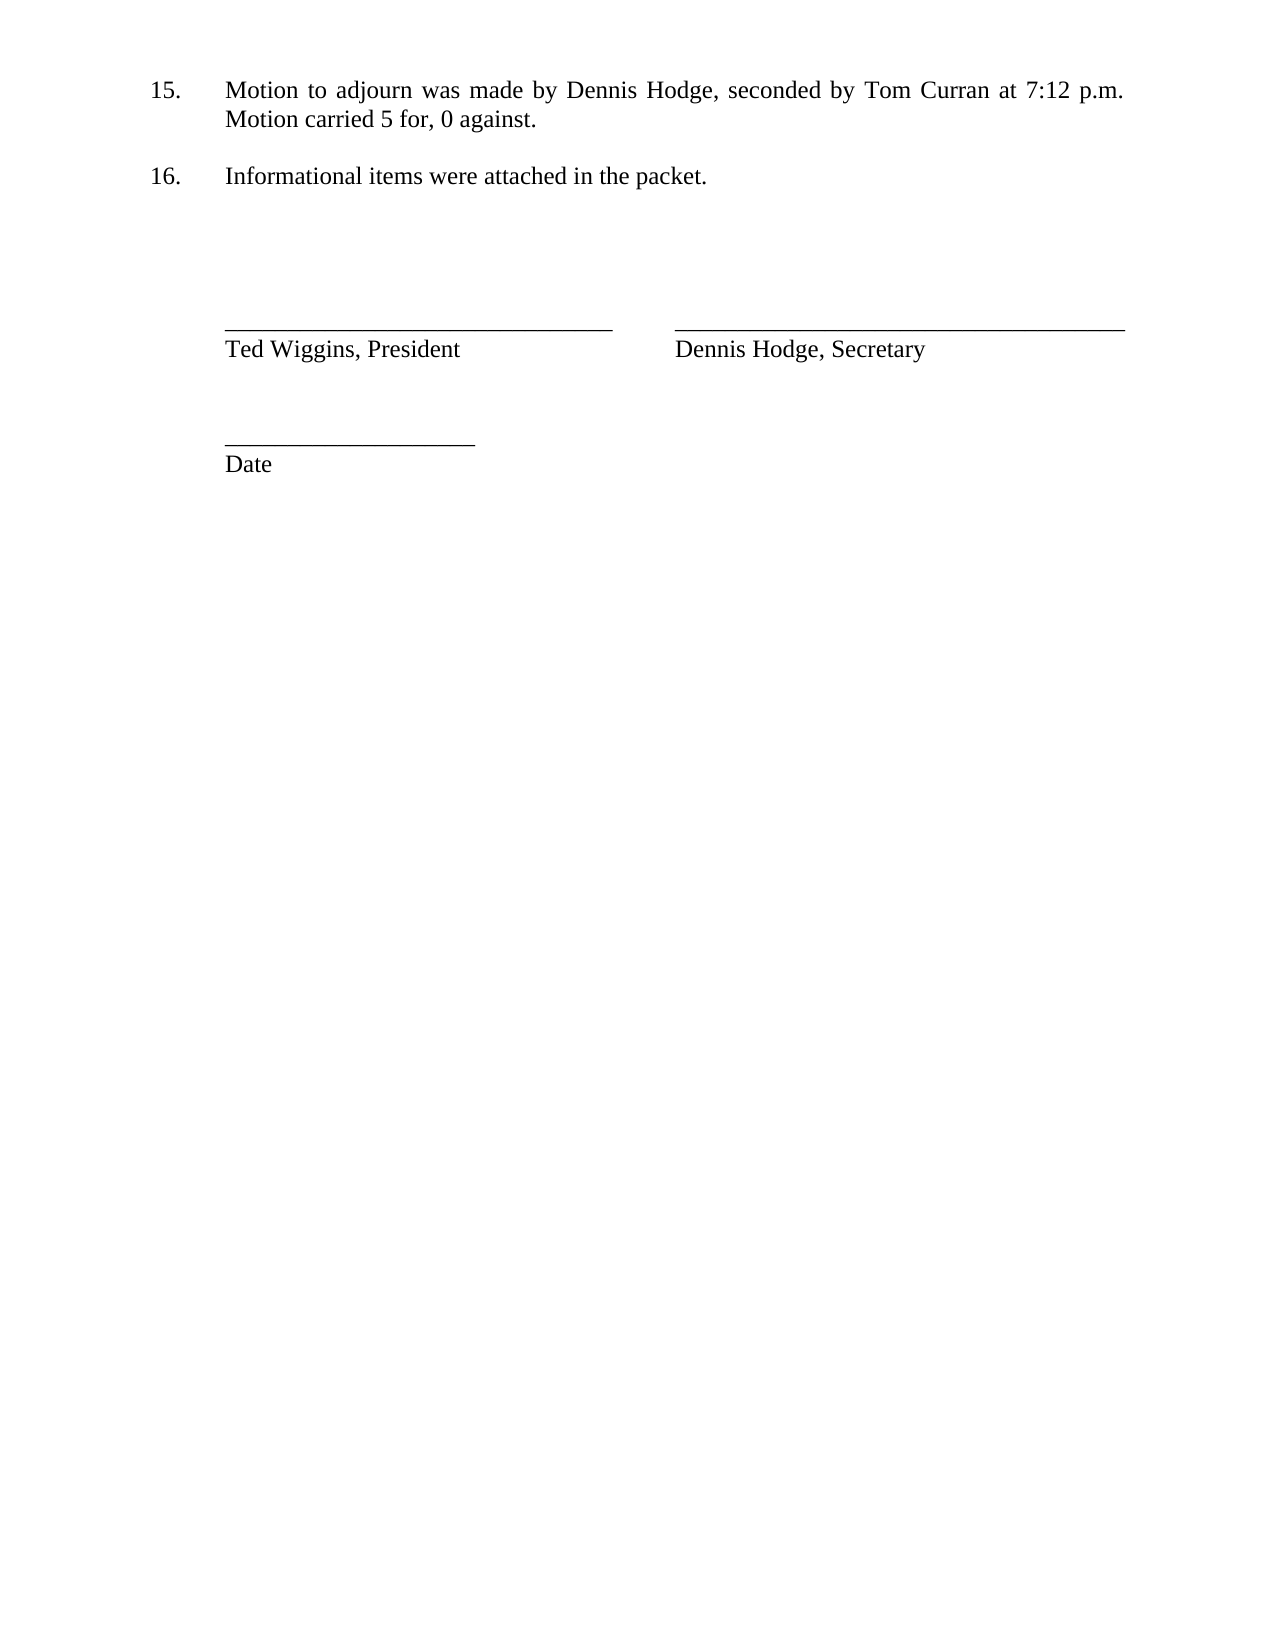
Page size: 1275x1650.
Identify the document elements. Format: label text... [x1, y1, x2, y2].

text _______________________________ ____________________________________ [150, 305, 1125, 334]
text Date [150, 449, 1125, 477]
text Ted Wiggins, President Dennis Hodge, Secretary [150, 334, 1125, 362]
text ____________________ [150, 420, 1125, 449]
text 16. Informational items were attached in the packet. [150, 161, 1125, 190]
text 15. Motion to adjourn was made by Dennis Hodge, seconded by Tom Curran at 7:12 p.m. Motion carried 5 for, 0 against. [150, 75, 1125, 132]
